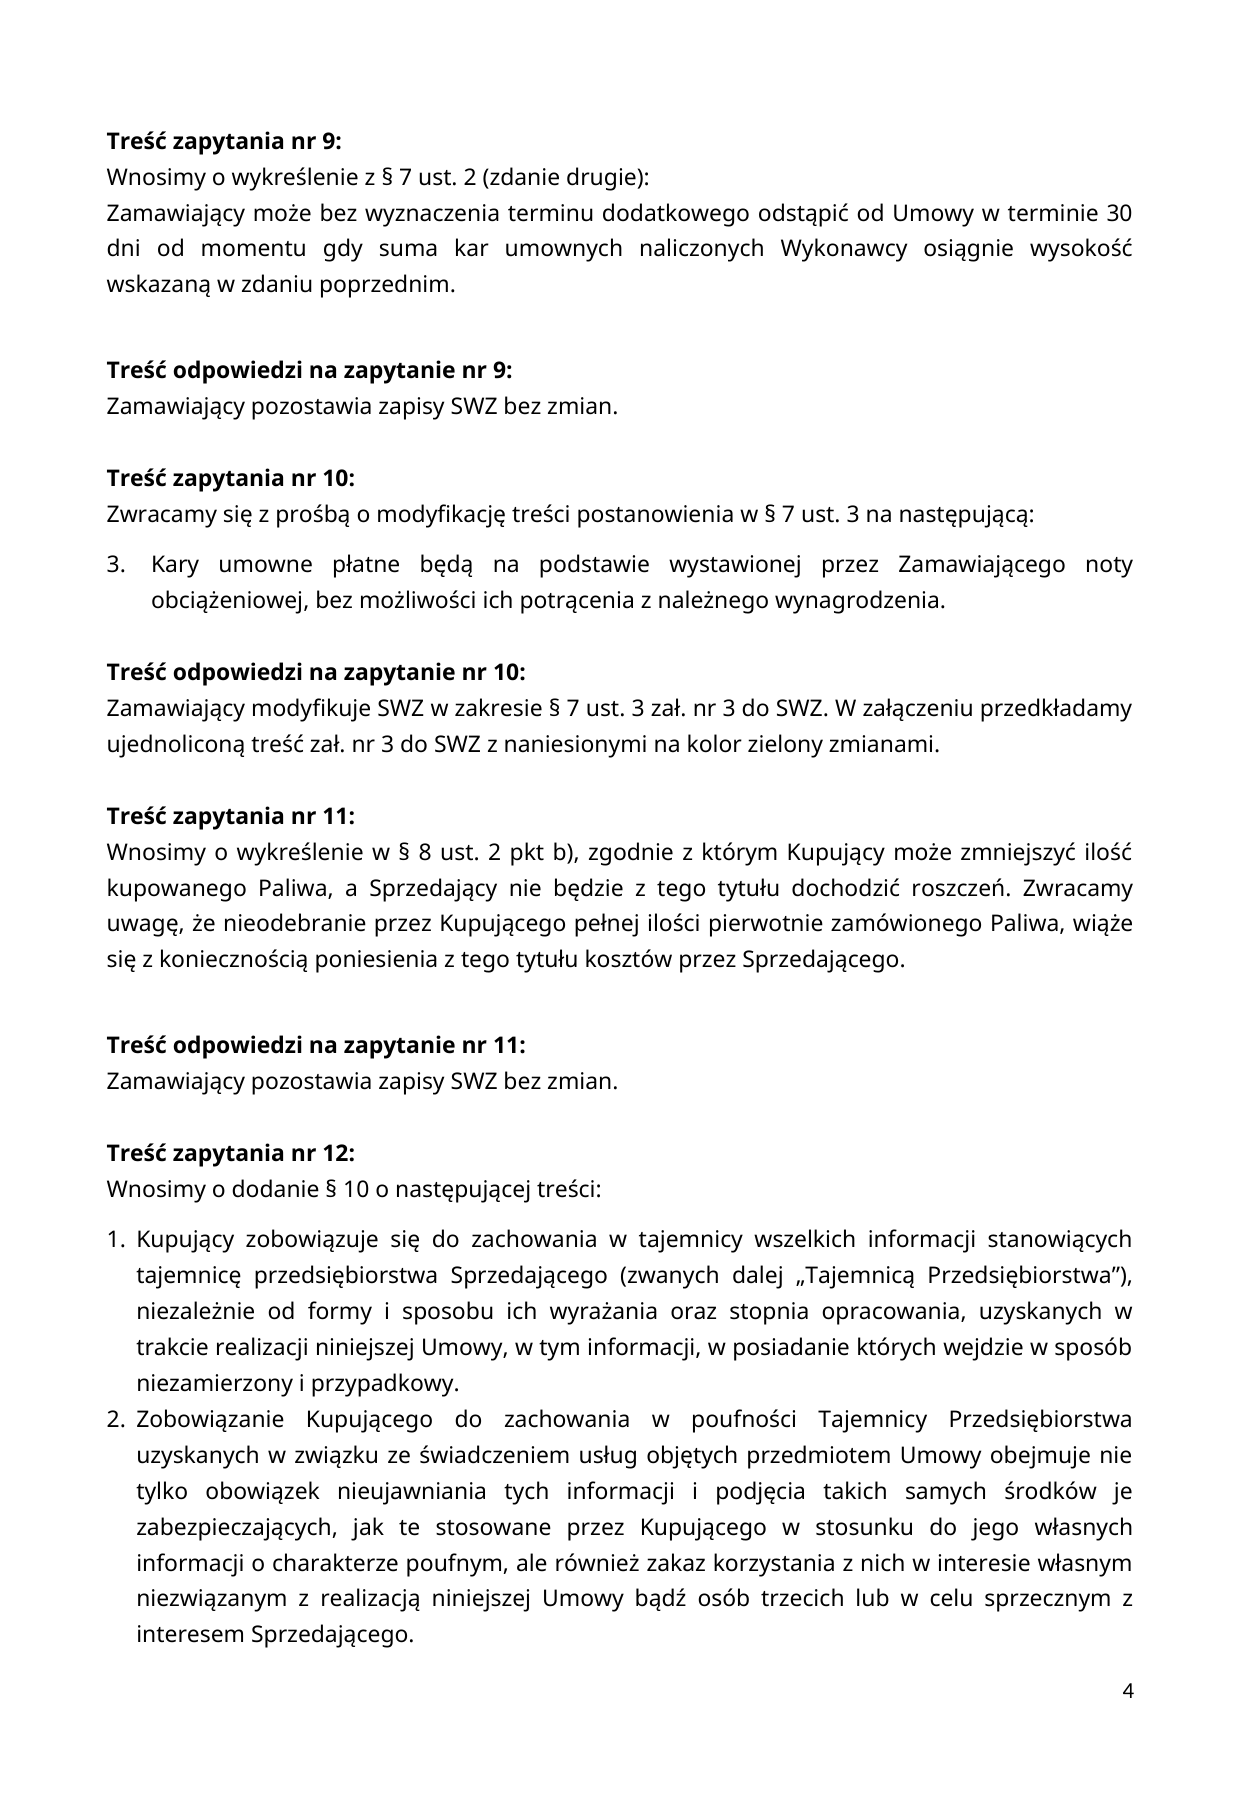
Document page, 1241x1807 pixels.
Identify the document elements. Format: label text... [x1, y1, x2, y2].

text Treść zapytania nr 11: [106, 799, 1134, 831]
text Treść odpowiedzi na zapytanie nr 9: [106, 354, 1134, 386]
text Treść odpowiedzi na zapytanie nr 10: [106, 656, 1134, 687]
text Treść zapytania nr 9: [106, 124, 1134, 156]
text Treść odpowiedzi na zapytanie nr 11: [106, 1029, 1134, 1061]
text Zamawiający modyfikuje SWZ w zakresie § 7 ust. 3 zał. nr 3 do SWZ. W załączeniu przedkładamy ujednoliconą treść zał. nr 3 do SWZ z naniesionymi na kolor zielony zmianami. [106, 692, 1134, 759]
list Zobowiązanie Kupującego do zachowania w poufności Tajemnicy Przedsiębiorstwa uzyskanych w związku ze świadczeniem usług objętych przedmiotem Umowy obejmuje nie tylko obowiązek nieujawniania tych informacji i podjęcia takich samych środków je zabezpieczających, jak te stosowane przez Kupującego w stosunku do jego własnych informacji o charakterze poufnym, ale również zakaz korzystania z nich w interesie własnym niezwiązanym z realizacją niniejszej Umowy bądź osób trzecich lub w celu sprzecznym z interesem Sprzedającego. [106, 1403, 1134, 1649]
text Wnosimy o dodanie § 10 o następującej treści: [106, 1173, 1134, 1204]
text Zamawiający pozostawia zapisy SWZ bez zmian. [106, 1065, 1134, 1096]
text Treść zapytania nr 10: [106, 462, 1134, 493]
text Wnosimy o wykreślenie w § 8 ust. 2 pkt b), zgodnie z którym Kupujący może zmniejszyć ilość kupowanego Paliwa, a Sprzedający nie będzie z tego tytułu dochodzić roszczeń. Zwracamy uwagę, że nieodebranie przez Kupującego pełnej ilości pierwotnie zamówionego Paliwa, wiąże się z koniecznością poniesienia z tego tytułu kosztów przez Sprzedającego. [106, 836, 1134, 974]
text Treść zapytania nr 12: [106, 1137, 1134, 1168]
text Wnosimy o wykreślenie z § 7 ust. 2 (zdanie drugie): [106, 161, 1134, 192]
text Zwracamy się z prośbą o modyfikację treści postanowienia w § 7 ust. 3 na następującą: [106, 498, 1134, 529]
text Zamawiający może bez wyznaczenia terminu dodatkowego odstąpić od Umowy w terminie 30 dni od momentu gdy suma kar umownych naliczonych Wykonawcy osiągnie wysokość wskazaną w zdaniu poprzednim. [106, 196, 1134, 299]
text Zamawiający pozostawia zapisy SWZ bez zmian. [106, 390, 1134, 421]
list Kupujący zobowiązuje się do zachowania w tajemnicy wszelkich informacji stanowiących tajemnicę przedsiębiorstwa Sprzedającego (zwanych dalej „Tajemnicą Przedsiębiorstwa”), niezależnie od formy i sposobu ich wyrażania oraz stopnia opracowania, uzyskanych w trakcie realizacji niniejszej Umowy, w tym informacji, w posiadanie których wejdzie w sposób niezamierzony i przypadkowy. [106, 1223, 1134, 1398]
list Kary umowne płatne będą na podstawie wystawionej przez Zamawiającego noty obciążeniowej, bez możliwości ich potrącenia z należnego wynagrodzenia. [106, 548, 1134, 615]
